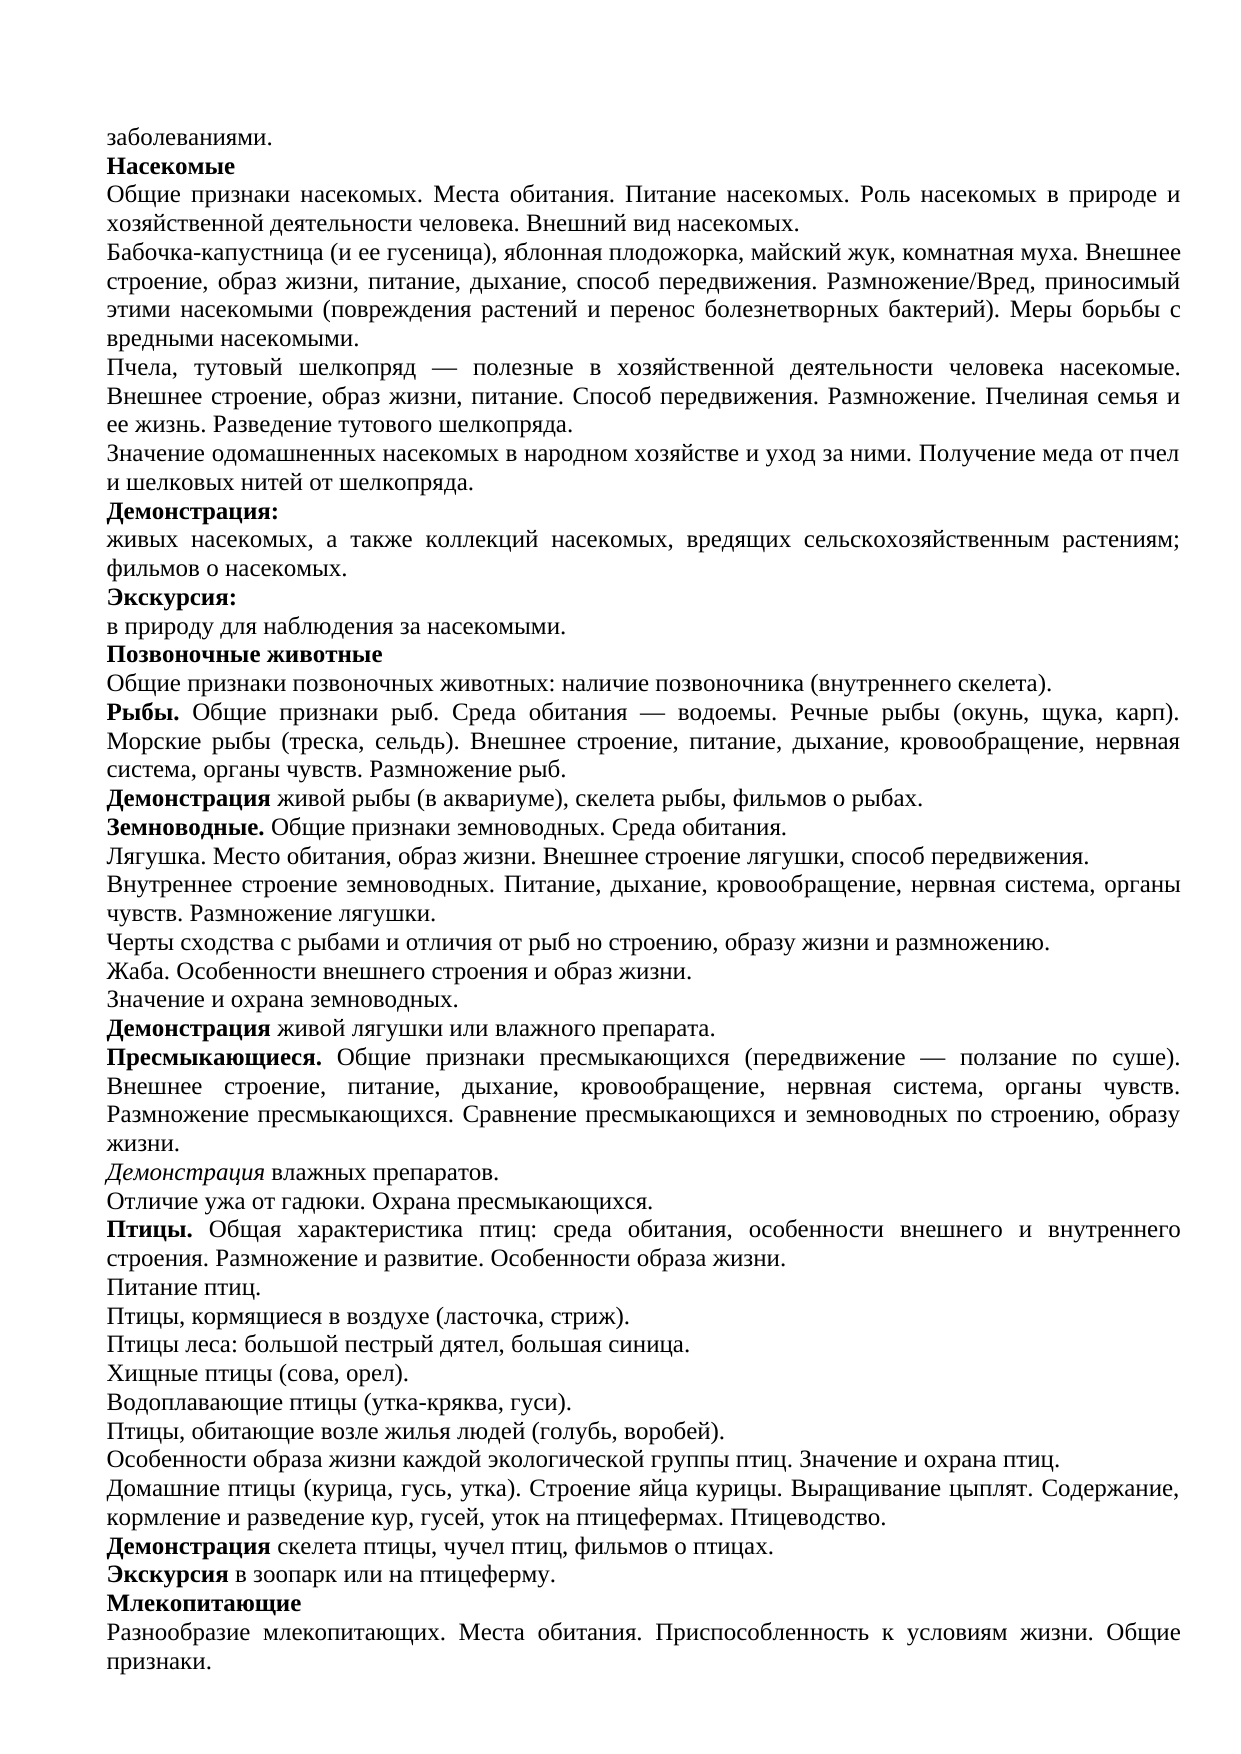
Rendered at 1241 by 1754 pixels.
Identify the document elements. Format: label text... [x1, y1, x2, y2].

text Бабочка-капустница (и ее гусеница), яблонная плодожорка, майский жук, комнатная муха. Внешнее строение, образ жизни, питание, дыхание, способ передвижения. Размножение/Вред, приносимый этими насекомыми (повреждения растений и перенос болезнетворных бактерий). Меры борьбы с вредными насекомыми. [106, 237, 1181, 352]
text Разнообразие млекопитающих. Места обитания. Приспособленность к условиям жизни. Общие признаки. [106, 1617, 1181, 1674]
text Отличие ужа от гадюки. Охрана пресмыкающихся. [106, 1186, 1181, 1214]
text Жаба. Особенности внешнего строения и образ жизни. [106, 956, 1181, 984]
text Водоплавающие птицы (утка-кряква, гуси). [106, 1387, 1181, 1416]
text Насекомые [106, 151, 1181, 179]
text Питание птиц. [106, 1272, 1181, 1301]
text Пчела, тутовый шелкопряд — полезные в хозяйственной деятельности человека насекомые. Внешнее строение, образ жизни, питание. Способ передвижения. Размножение. Пчелиная семья и ее жизнь. Разведение тутового шелкопряда. [106, 352, 1181, 438]
text Домашние птицы (курица, гусь, утка). Строение яйца курицы. Выращивание цыплят. Содержание, кормление и разведение кур, гусей, уток на птицефермах. Птицеводство. [106, 1473, 1181, 1531]
text Птицы. Общая характеристика птиц: среда обитания, особенности внешнего и внутреннего строения. Размножение и развитие. Особенности образа жизни. [106, 1214, 1181, 1272]
text Лягушка. Место обитания, образ жизни. Внешнее строение лягушки, способ передвижения. [106, 841, 1181, 869]
text в природу для наблюдения за насекомыми. [106, 611, 1181, 639]
text Экскурсия в зоопарк или на птицеферму. [106, 1559, 1181, 1588]
text Птицы леса: большой пестрый дятел, большая синица. [106, 1329, 1181, 1358]
text Позвоночные животные [106, 639, 1181, 668]
text Птицы, кормящиеся в воздухе (ласточка, стриж). [106, 1301, 1181, 1329]
text Рыбы. Общие признаки рыб. Среда обитания — водоемы. Речные рыбы (окунь, щука, карп). Морские рыбы (треска, сельдь). Внешнее строение, питание, дыхание, кровообращение, нервная система, органы чувств. Размножение рыб. [106, 697, 1181, 783]
text Демонстрация живой лягушки или влажного препарата. [106, 1013, 1181, 1042]
text Значение и охрана земноводных. [106, 984, 1181, 1013]
text Особенности образа жизни каждой экологической группы птиц. Значение и охрана птиц. [106, 1444, 1181, 1473]
text Демонстрация живой рыбы (в аквариуме), скелета рыбы, фильмов о рыбах. [106, 783, 1181, 812]
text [106, 122, 1181, 151]
text Демонстрация: [106, 496, 1181, 524]
text Демонстрация влажных препаратов. [106, 1157, 1181, 1186]
text живых насекомых, а также коллекций насекомых, вредящих сельскохозяйственным растениям; фильмов о насекомых. [106, 524, 1181, 582]
text Черты сходства с рыбами и отличия от рыб но строению, образу жизни и размножению. [106, 927, 1181, 956]
text Земноводные. Общие признаки земноводных. Среда обитания. [106, 812, 1181, 841]
text Общие признаки позвоночных животных: наличие позвоночника (внутреннего скелета). [106, 668, 1181, 697]
text Значение одомашненных насекомых в народном хозяйстве и уход за ними. Получение меда от пчел и шелковых нитей от шелкопряда. [106, 438, 1181, 496]
text Внутреннее строение земноводных. Питание, дыхание, кровообращение, нервная система, органы чувств. Размножение лягушки. [106, 869, 1181, 927]
text Экскурсия: [106, 582, 1181, 611]
text Пресмыкающиеся. Общие признаки пресмыкающихся (передвижение — ползание по суше). Внешнее строение, питание, дыхание, кровообращение, нервная система, органы чувств. Размножение пресмыкающихся. Сравнение пресмыкающихся и земноводных по строению, образу жизни. [106, 1042, 1181, 1157]
text Общие признаки насекомых. Места обитания. Питание насекомых. Роль насекомых в природе и хозяйственной деятельности человека. Внешний вид насекомых. [106, 179, 1181, 237]
text Демонстрация скелета птицы, чучел птиц, фильмов о птицах. [106, 1531, 1181, 1559]
text Хищные птицы (сова, орел). [106, 1358, 1181, 1387]
text Птицы, обитающие возле жилья людей (голубь, воробей). [106, 1416, 1181, 1444]
text Млекопитающие [106, 1588, 1181, 1617]
